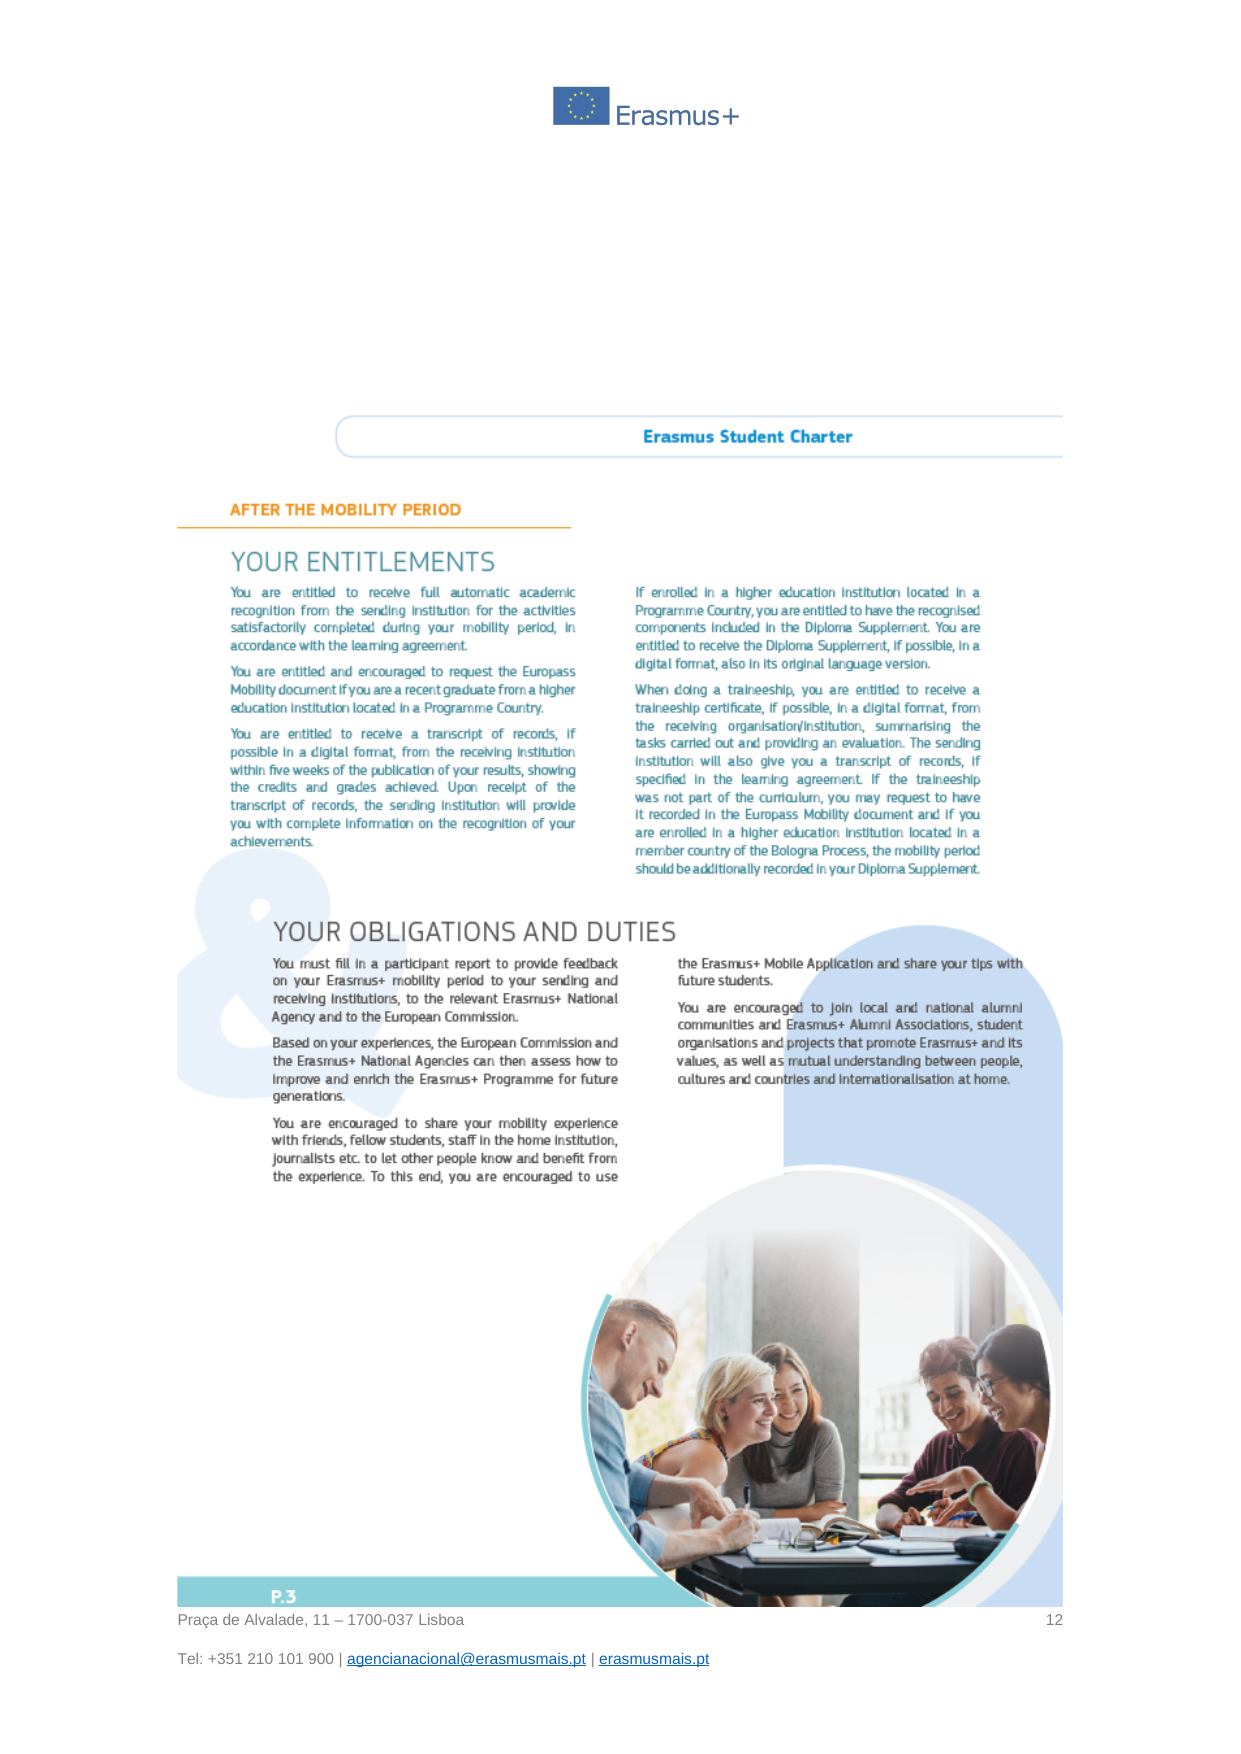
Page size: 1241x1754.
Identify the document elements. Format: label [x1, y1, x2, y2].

picture [552, 85, 740, 127]
